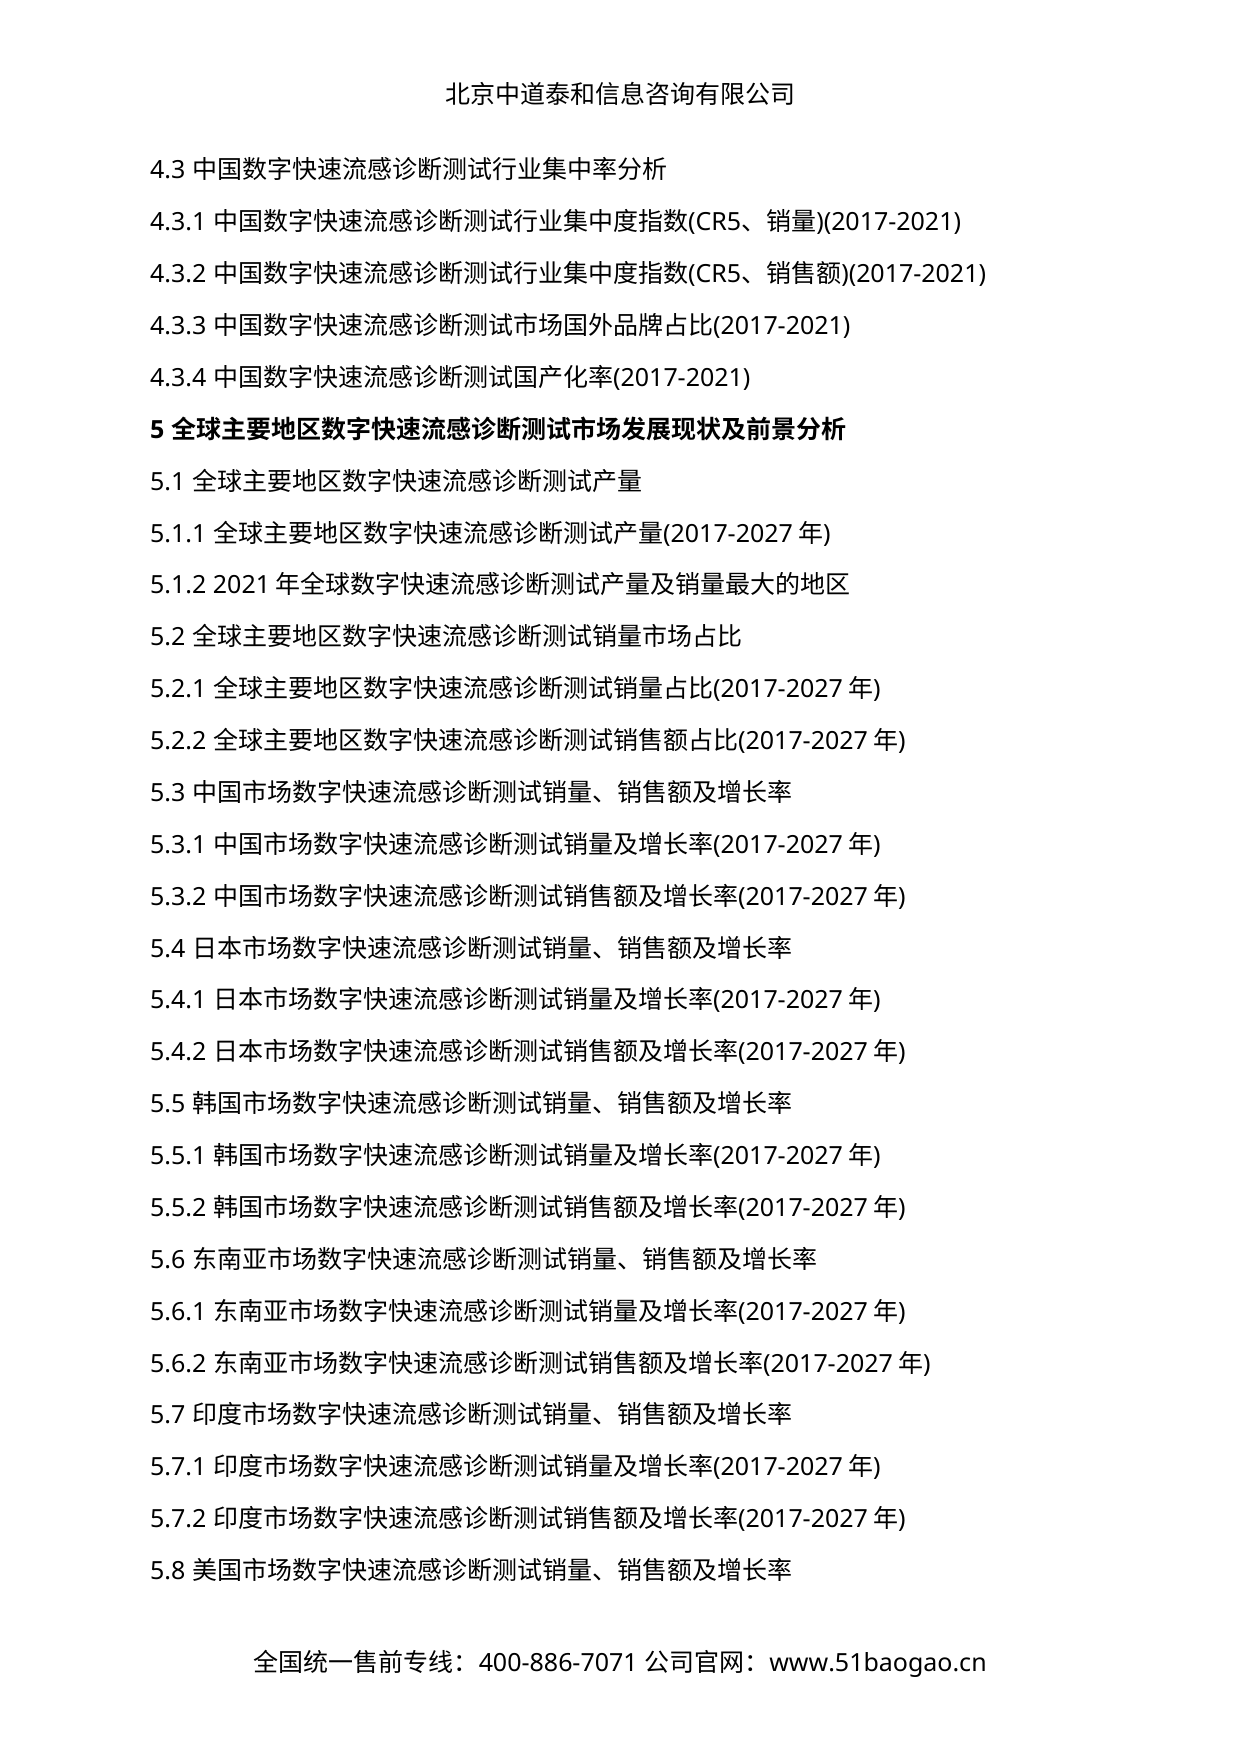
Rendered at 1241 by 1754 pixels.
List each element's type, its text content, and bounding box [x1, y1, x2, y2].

text 5.7.2 印度市场数字快速流感诊断测试销售额及增长率(2017-2027年) [150, 1499, 1090, 1535]
text 5.8 美国市场数字快速流感诊断测试销量、销售额及增长率 [150, 1551, 1090, 1587]
text 5.2.2 全球主要地区数字快速流感诊断测试销售额占比(2017-2027年) [150, 721, 1090, 757]
text 5.3.2 中国市场数字快速流感诊断测试销售额及增长率(2017-2027年) [150, 876, 1090, 912]
text 5.2 全球主要地区数字快速流感诊断测试销量市场占比 [150, 617, 1090, 653]
text 4.3.2 中国数字快速流感诊断测试行业集中度指数(CR5、销售额)(2017-2021) [150, 254, 1090, 290]
text 5.6 东南亚市场数字快速流感诊断测试销量、销售额及增长率 [150, 1239, 1090, 1276]
text 5.4.2 日本市场数字快速流感诊断测试销售额及增长率(2017-2027年) [150, 1032, 1090, 1068]
text 5.3 中国市场数字快速流感诊断测试销量、销售额及增长率 [150, 772, 1090, 809]
text 5.4.1 日本市场数字快速流感诊断测试销量及增长率(2017-2027年) [150, 980, 1090, 1016]
text 5.5.2 韩国市场数字快速流感诊断测试销售额及增长率(2017-2027年) [150, 1187, 1090, 1224]
text 5.7.1 印度市场数字快速流感诊断测试销量及增长率(2017-2027年) [150, 1447, 1090, 1483]
text 5.6.1 东南亚市场数字快速流感诊断测试销量及增长率(2017-2027年) [150, 1291, 1090, 1327]
text 5.5 韩国市场数字快速流感诊断测试销量、销售额及增长率 [150, 1084, 1090, 1120]
text 5.1.2 2021年全球数字快速流感诊断测试产量及销量最大的地区 [150, 565, 1090, 601]
text 5.4 日本市场数字快速流感诊断测试销量、销售额及增长率 [150, 928, 1090, 964]
text 5.2.1 全球主要地区数字快速流感诊断测试销量占比(2017-2027年) [150, 669, 1090, 705]
text 5.7 印度市场数字快速流感诊断测试销量、销售额及增长率 [150, 1395, 1090, 1431]
text 5.3.1 中国市场数字快速流感诊断测试销量及增长率(2017-2027年) [150, 824, 1090, 861]
text 4.3.4 中国数字快速流感诊断测试国产化率(2017-2021) [150, 357, 1090, 394]
text 5.1 全球主要地区数字快速流感诊断测试产量 [150, 461, 1090, 497]
text 5 全球主要地区数字快速流感诊断测试市场发展现状及前景分析 [150, 409, 1090, 446]
text 4.3.3 中国数字快速流感诊断测试市场国外品牌占比(2017-2021) [150, 306, 1090, 342]
text 5.5.1 韩国市场数字快速流感诊断测试销量及增长率(2017-2027年) [150, 1136, 1090, 1172]
text 4.3.1 中国数字快速流感诊断测试行业集中度指数(CR5、销量)(2017-2021) [150, 202, 1090, 238]
text 4.3 中国数字快速流感诊断测试行业集中率分析 [150, 150, 1090, 186]
text 5.6.2 东南亚市场数字快速流感诊断测试销售额及增长率(2017-2027年) [150, 1343, 1090, 1379]
text 5.1.1 全球主要地区数字快速流感诊断测试产量(2017-2027年) [150, 513, 1090, 549]
